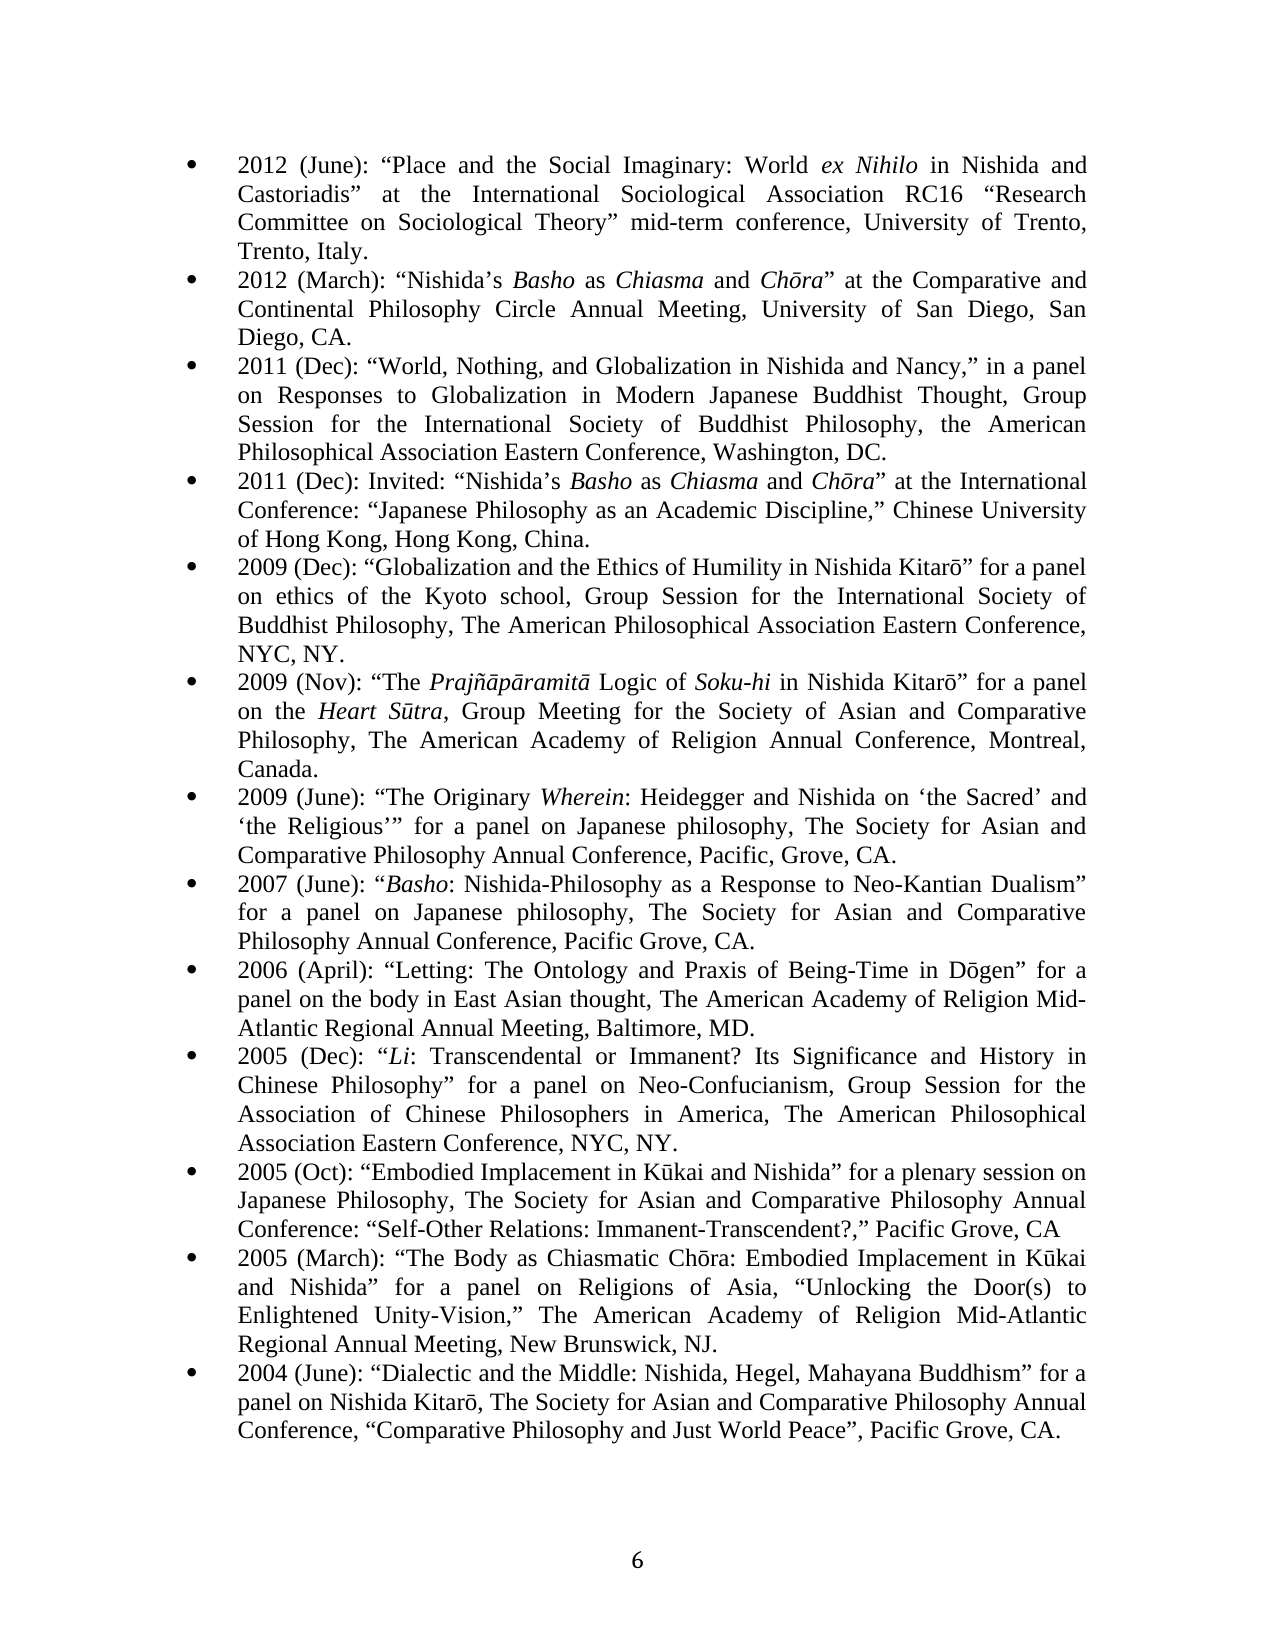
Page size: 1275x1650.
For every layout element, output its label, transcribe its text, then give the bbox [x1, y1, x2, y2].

list 2004 (June): “Dialectic and the Middle: Nishida, Hegel, Mahayana Buddhism” for a panel on Nishida Kitarō, The Society for Asian and Comparative Philosophy Annual Conference, “Comparative Philosophy and Just World Peace”, Pacific Grove, CA. [187, 1358, 1087, 1444]
list 2009 (Dec): “Globalization and the Ethics of Humility in Nishida Kitarō” for a panel on ethics of the Kyoto school, Group Session for the International Society of Buddhist Philosophy, The American Philosophical Association Eastern Conference, NYC, NY. [187, 552, 1087, 667]
list 2009 (Nov): “The Prajñāpāramitā Logic of Soku-hi in Nishida Kitarō” for a panel on the Heart Sūtra, Group Meeting for the Society of Asian and Comparative Philosophy, The American Academy of Religion Annual Conference, Montreal, Canada. [187, 667, 1087, 782]
list 2011 (Dec): Invited: “Nishida’s Basho as Chiasma and Chōra” at the International Conference: “Japanese Philosophy as an Academic Discipline,” Chinese University of Hong Kong, Hong Kong, China. [187, 466, 1087, 552]
list 2005 (March): “The Body as Chiasmatic Chōra: Embodied Implacement in Kūkai and Nishida” for a panel on Religions of Asia, “Unlocking the Door(s) to Enlightened Unity-Vision,” The American Academy of Religion Mid-Atlantic Regional Annual Meeting, New Brunswick, NJ. [187, 1243, 1087, 1358]
list 2009 (June): “The Originary Wherein: Heidegger and Nishida on ‘the Sacred’ and ‘the Religious’” for a panel on Japanese philosophy, The Society for Asian and Comparative Philosophy Annual Conference, Pacific, Grove, CA. [187, 782, 1087, 869]
list 2006 (April): “Letting: The Ontology and Praxis of Being-Time in Dōgen” for a panel on the body in East Asian thought, The American Academy of Religion Mid-Atlantic Regional Annual Meeting, Baltimore, MD. [187, 955, 1087, 1041]
list 2012 (June): “Place and the Social Imaginary: World ex Nihilo in Nishida and Castoriadis” at the International Sociological Association RC16 “Research Committee on Sociological Theory” mid-term conference, University of Trento, Trento, Italy. [187, 150, 1087, 265]
list 2005 (Dec): “Li: Transcendental or Immanent? Its Significance and History in Chinese Philosophy” for a panel on Neo-Confucianism, Group Session for the Association of Chinese Philosophers in America, The American Philosophical Association Eastern Conference, NYC, NY. [187, 1041, 1087, 1157]
list 2007 (June): “Basho: Nishida-Philosophy as a Response to Neo-Kantian Dualism” for a panel on Japanese philosophy, The Society for Asian and Comparative Philosophy Annual Conference, Pacific Grove, CA. [187, 869, 1087, 955]
list 2011 (Dec): “World, Nothing, and Globalization in Nishida and Nancy,” in a panel on Responses to Globalization in Modern Japanese Buddhist Thought, Group Session for the International Society of Buddhist Philosophy, the American Philosophical Association Eastern Conference, Washington, DC. [187, 351, 1087, 466]
list 2005 (Oct): “Embodied Implacement in Kūkai and Nishida” for a plenary session on Japanese Philosophy, The Society for Asian and Comparative Philosophy Annual Conference: “Self-Other Relations: Immanent-Transcendent?,” Pacific Grove, CA [187, 1157, 1087, 1243]
list 2012 (March): “Nishida’s Basho as Chiasma and Chōra” at the Comparative and Continental Philosophy Circle Annual Meeting, University of San Diego, San Diego, CA. [187, 265, 1087, 351]
